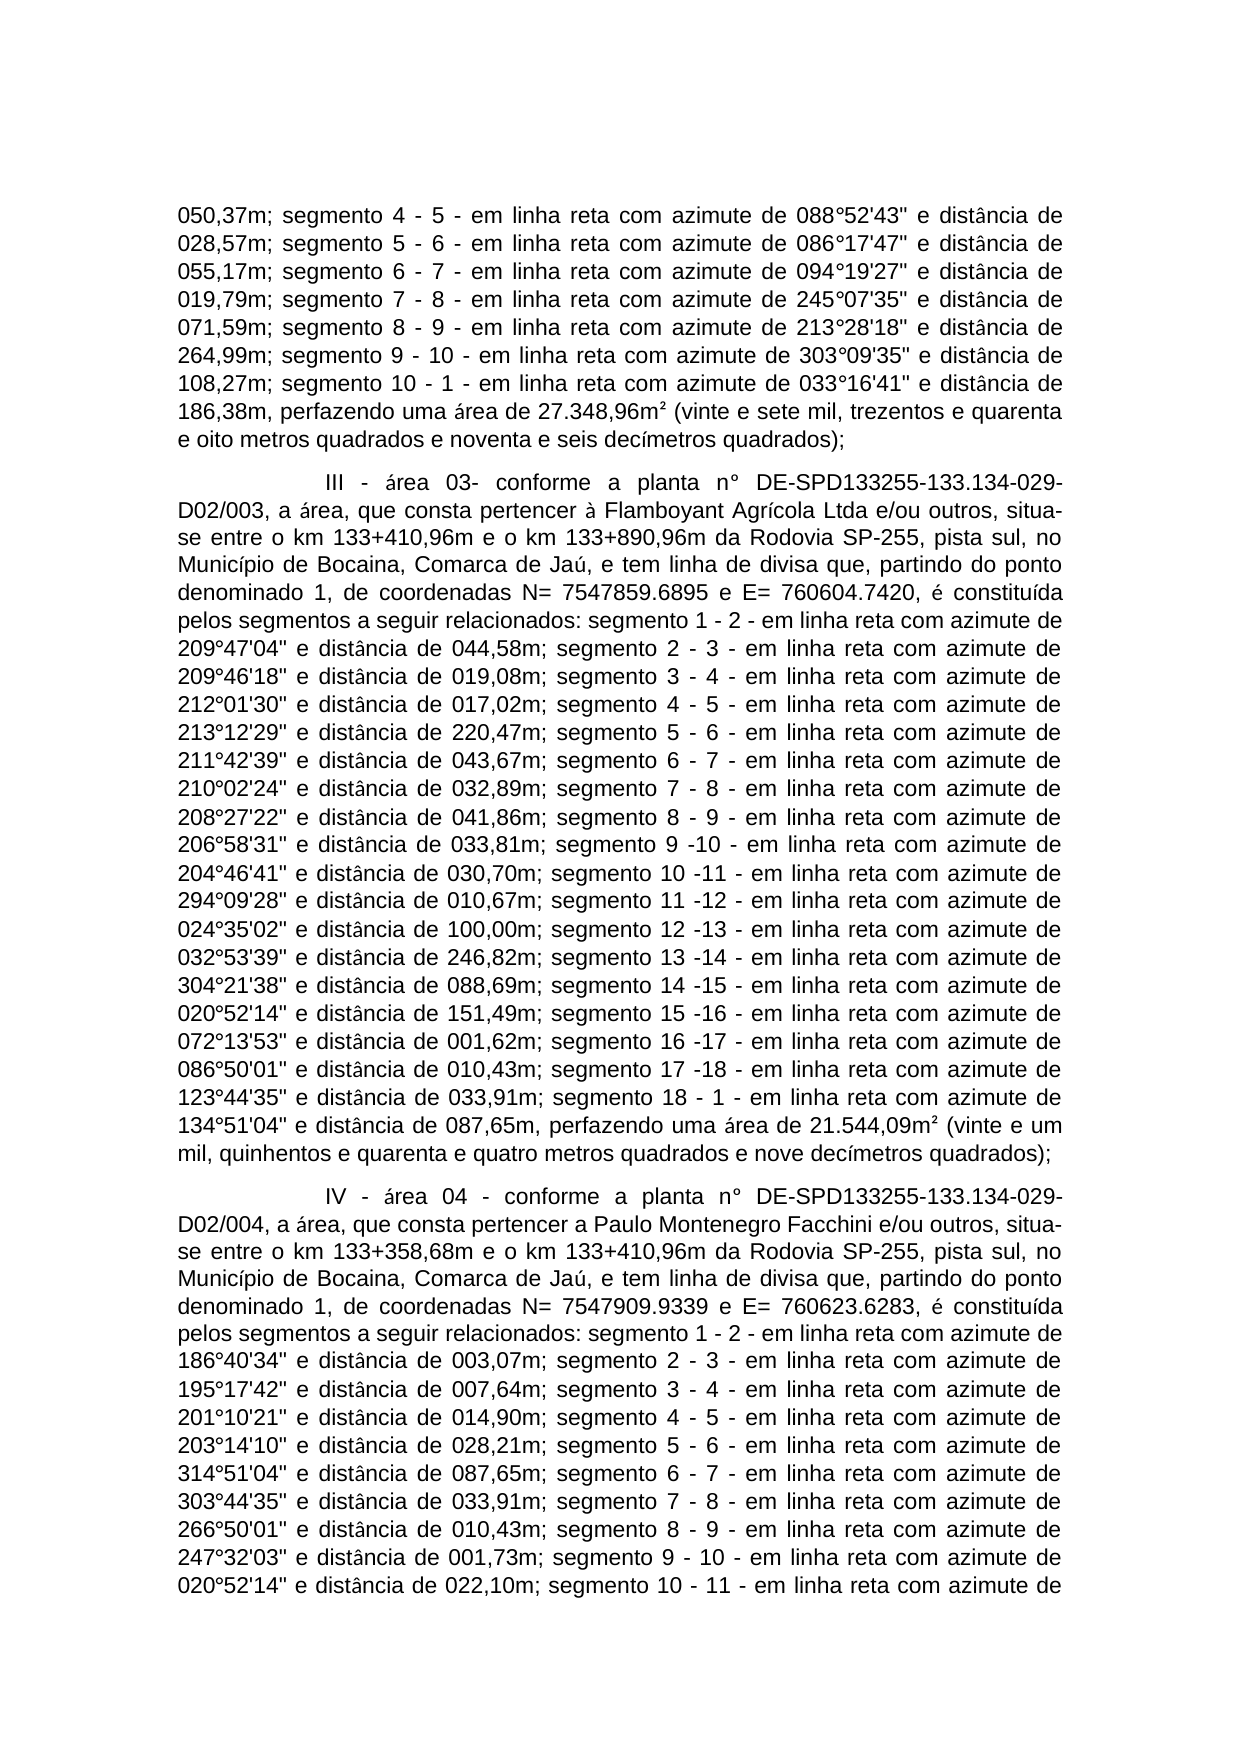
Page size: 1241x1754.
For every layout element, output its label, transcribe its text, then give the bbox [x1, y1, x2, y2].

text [177, 1182, 1063, 1599]
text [177, 201, 1063, 453]
text III - área 03- conforme a planta nº DE-SPD133255-133.134-029-D02/003, a área, que consta pertencer à Flamboyant Agrícola Ltda e/ou outros, situa-se entre o km 133+410,96m e o km 133+890,96m da Rodovia SP-255, pista sul, no Município de Bocaina, Comarca de Jaú, e tem linha de divisa que, partindo do ponto denominado 1, de coordenadas N= 7547859.6895 e E= 760604.7420, é constituída pelos segmentos a seguir relacionados: segmento 1 - 2 - em linha reta com azimute de 209°47'04" e distância de 044,58m; segmento 2 - 3 - em linha reta com azimute de 209°46'18" e distância de 019,08m; segmento 3 - 4 - em linha reta com azimute de 212°01'30" e distância de 017,02m; segmento 4 - 5 - em linha reta com azimute de 213°12'29" e distância de 220,47m; segmento 5 - 6 - em linha reta com azimute de 211°42'39" e distância de 043,67m; segmento 6 - 7 - em linha reta com azimute de 210°02'24" e distância de 032,89m; segmento 7 - 8 - em linha reta com azimute de 208°27'22" e distância de 041,86m; segmento 8 - 9 - em linha reta com azimute de 206°58'31" e distância de 033,81m; segmento 9 -10 - em linha reta com azimute de 204°46'41" e distância de 030,70m; segmento 10 -11 - em linha reta com azimute de 294°09'28" e distância de 010,67m; segmento 11 -12 - em linha reta com azimute de 024°35'02" e distância de 100,00m; segmento 12 -13 - em linha reta com azimute de 032°53'39" e distância de 246,82m; segmento 13 -14 - em linha reta com azimute de 304°21'38" e distância de 088,69m; segmento 14 -15 - em linha reta com azimute de 020°52'14" e distância de 151,49m; segmento 15 -16 - em linha reta com azimute de 072°13'53" e distância de 001,62m; segmento 16 -17 - em linha reta com azimute de 086°50'01" e distância de 010,43m; segmento 17 -18 - em linha reta com azimute de 123°44'35" e distância de 033,91m; segmento 18 - 1 - em linha reta com azimute de 134°51'04" e distância de 087,65m, perfazendo uma área de 21.544,09m² (vinte e um mil, quinhentos e quarenta e quatro metros quadrados e nove decímetros quadrados); [177, 468, 1063, 1167]
